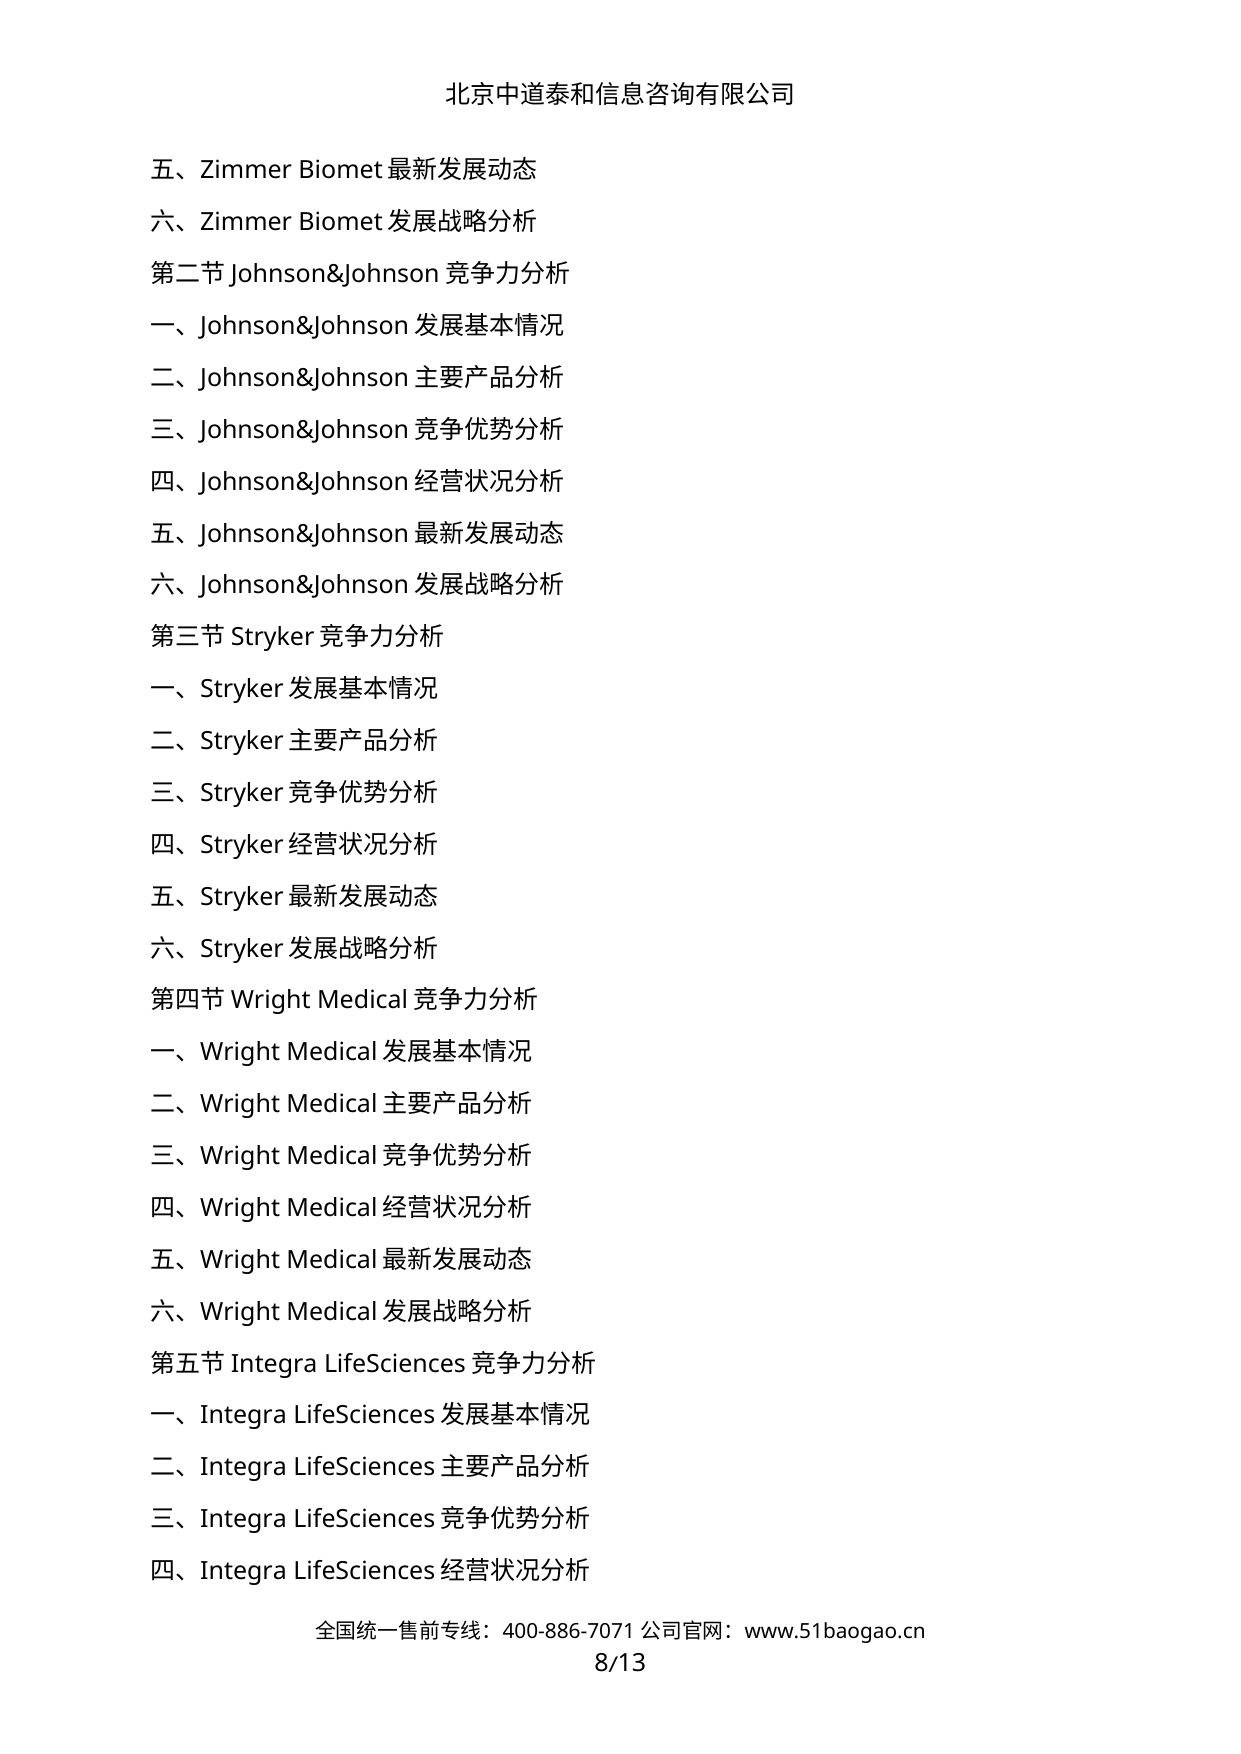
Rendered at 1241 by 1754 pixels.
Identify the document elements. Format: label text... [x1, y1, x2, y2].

text 五、Johnson&Johnson最新发展动态 [150, 513, 1090, 549]
text 四、Wright Medical经营状况分析 [150, 1187, 1090, 1224]
text 四、Stryker经营状况分析 [150, 824, 1090, 861]
text 六、Johnson&Johnson发展战略分析 [150, 565, 1090, 601]
text 二、Integra LifeSciences主要产品分析 [150, 1447, 1090, 1483]
text 三、Integra LifeSciences竞争优势分析 [150, 1499, 1090, 1535]
text 六、Wright Medical发展战略分析 [150, 1291, 1090, 1327]
text 一、Johnson&Johnson发展基本情况 [150, 306, 1090, 342]
text 第五节 Integra LifeSciences竞争力分析 [150, 1343, 1090, 1379]
text 五、Zimmer Biomet最新发展动态 [150, 150, 1090, 186]
text 三、Johnson&Johnson竞争优势分析 [150, 409, 1090, 446]
text 六、Zimmer Biomet发展战略分析 [150, 202, 1090, 238]
text 二、Wright Medical主要产品分析 [150, 1084, 1090, 1120]
text 一、Wright Medical发展基本情况 [150, 1032, 1090, 1068]
text 四、Integra LifeSciences经营状况分析 [150, 1551, 1090, 1587]
text 第二节 Johnson&Johnson竞争力分析 [150, 254, 1090, 290]
text 二、Stryker主要产品分析 [150, 721, 1090, 757]
text 四、Johnson&Johnson经营状况分析 [150, 461, 1090, 497]
text 五、Stryker最新发展动态 [150, 876, 1090, 912]
text 一、Stryker发展基本情况 [150, 669, 1090, 705]
text 二、Johnson&Johnson主要产品分析 [150, 357, 1090, 394]
text 第三节 Stryker竞争力分析 [150, 617, 1090, 653]
text 三、Stryker竞争优势分析 [150, 772, 1090, 809]
text 五、Wright Medical最新发展动态 [150, 1239, 1090, 1276]
text 三、Wright Medical竞争优势分析 [150, 1136, 1090, 1172]
text 一、Integra LifeSciences发展基本情况 [150, 1395, 1090, 1431]
text 六、Stryker发展战略分析 [150, 928, 1090, 964]
text 第四节 Wright Medical竞争力分析 [150, 980, 1090, 1016]
